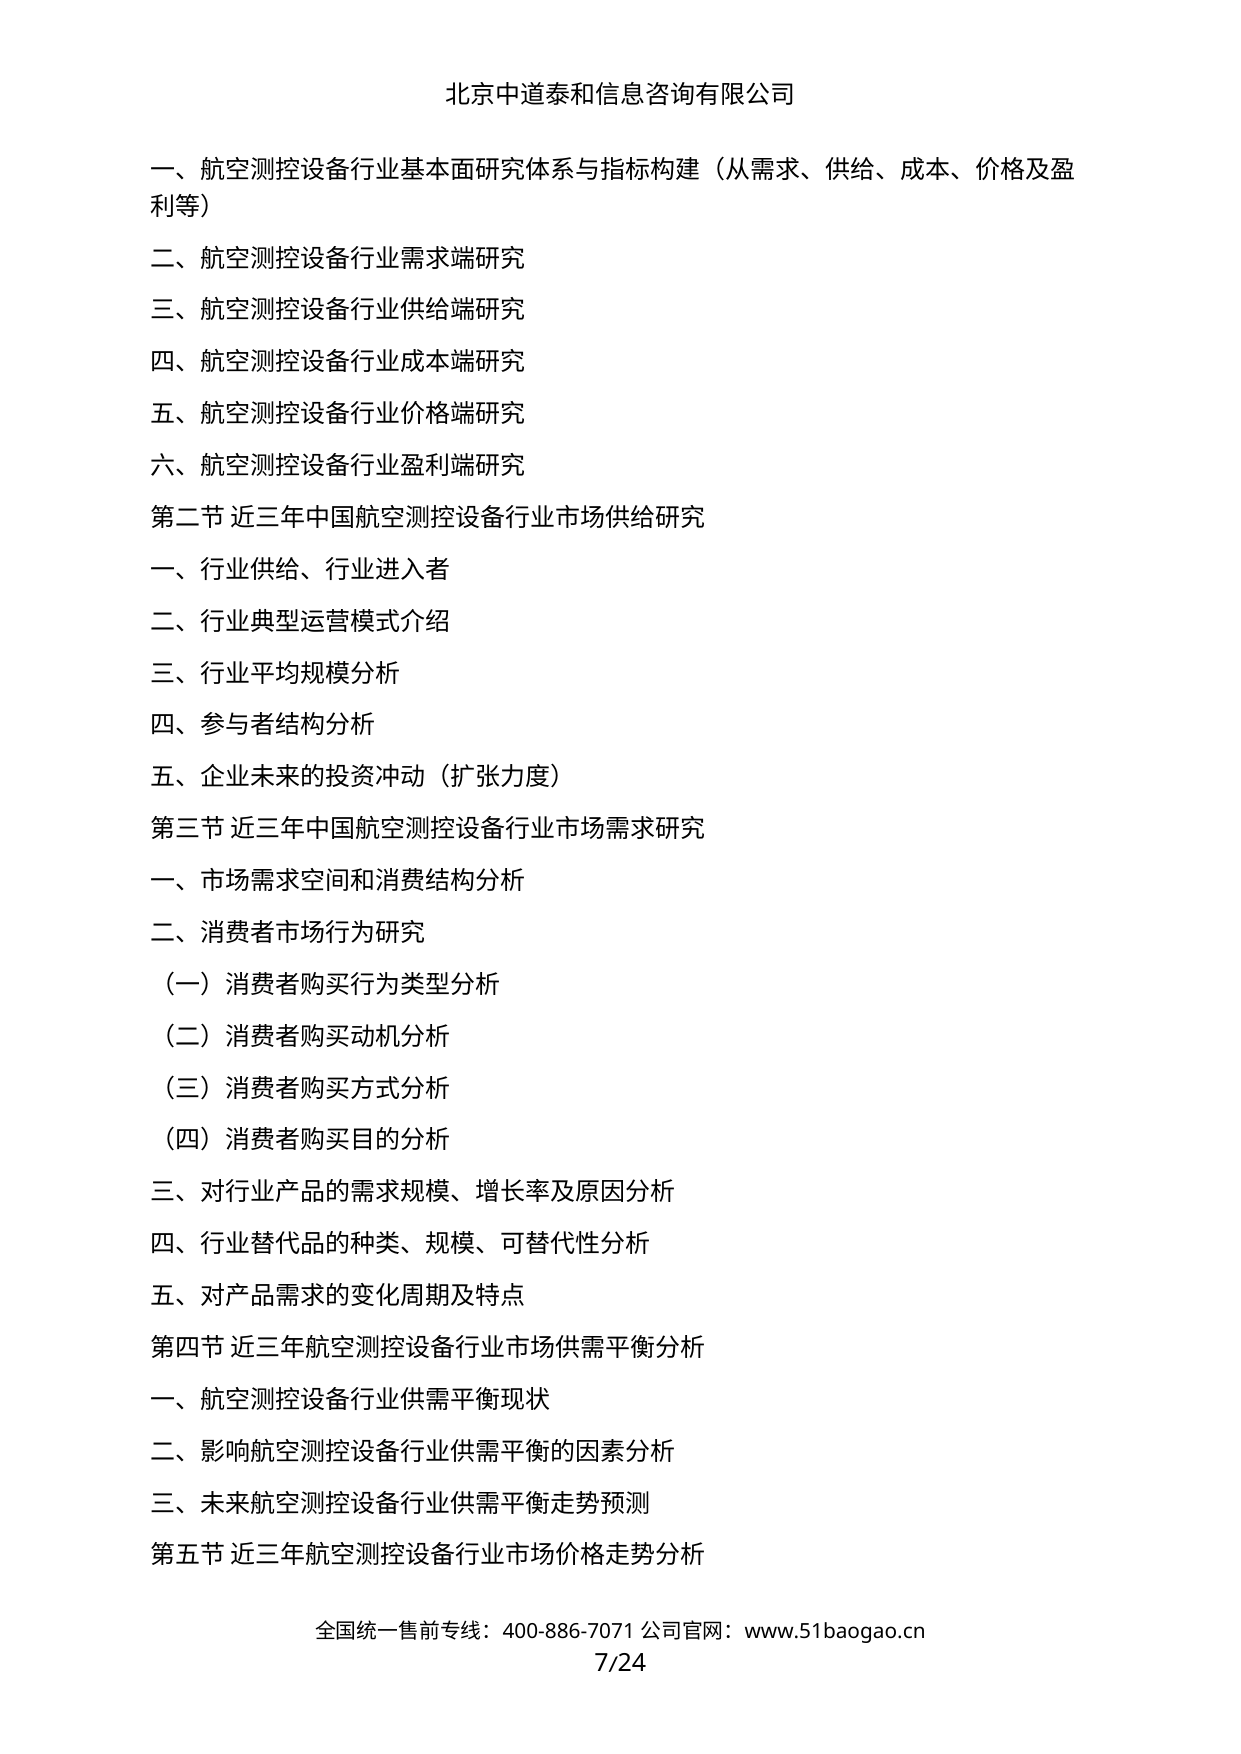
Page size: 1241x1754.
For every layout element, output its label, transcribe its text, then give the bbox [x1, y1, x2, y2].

text 二、影响航空测控设备行业供需平衡的因素分析 [150, 1431, 1090, 1467]
text 二、航空测控设备行业需求端研究 [150, 238, 1090, 274]
text 一、行业供给、行业进入者 [150, 549, 1090, 586]
text 二、消费者市场行为研究 [150, 912, 1090, 949]
text 三、航空测控设备行业供给端研究 [150, 290, 1090, 326]
text 第二节 近三年中国航空测控设备行业市场供给研究 [150, 497, 1090, 534]
text 二、行业典型运营模式介绍 [150, 601, 1090, 637]
text 五、航空测控设备行业价格端研究 [150, 394, 1090, 430]
text （二）消费者购买动机分析 [150, 1016, 1090, 1052]
text 五、企业未来的投资冲动（扩张力度） [150, 757, 1090, 793]
text 五、对产品需求的变化周期及特点 [150, 1276, 1090, 1312]
text 六、航空测控设备行业盈利端研究 [150, 446, 1090, 482]
text 三、行业平均规模分析 [150, 653, 1090, 689]
text 一、市场需求空间和消费结构分析 [150, 861, 1090, 897]
text 第四节 近三年航空测控设备行业市场供需平衡分析 [150, 1327, 1090, 1364]
text 一、航空测控设备行业基本面研究体系与指标构建（从需求、供给、成本、价格及盈利等） [150, 150, 1090, 222]
text 四、参与者结构分析 [150, 705, 1090, 741]
text 四、行业替代品的种类、规模、可替代性分析 [150, 1224, 1090, 1260]
text 一、航空测控设备行业供需平衡现状 [150, 1379, 1090, 1416]
text 三、对行业产品的需求规模、增长率及原因分析 [150, 1172, 1090, 1208]
text （三）消费者购买方式分析 [150, 1068, 1090, 1104]
text 第五节 近三年航空测控设备行业市场价格走势分析 [150, 1535, 1090, 1571]
text （四）消费者购买目的分析 [150, 1120, 1090, 1156]
text 四、航空测控设备行业成本端研究 [150, 342, 1090, 378]
text 三、未来航空测控设备行业供需平衡走势预测 [150, 1483, 1090, 1519]
text （一）消费者购买行为类型分析 [150, 964, 1090, 1001]
text 第三节 近三年中国航空测控设备行业市场需求研究 [150, 809, 1090, 845]
